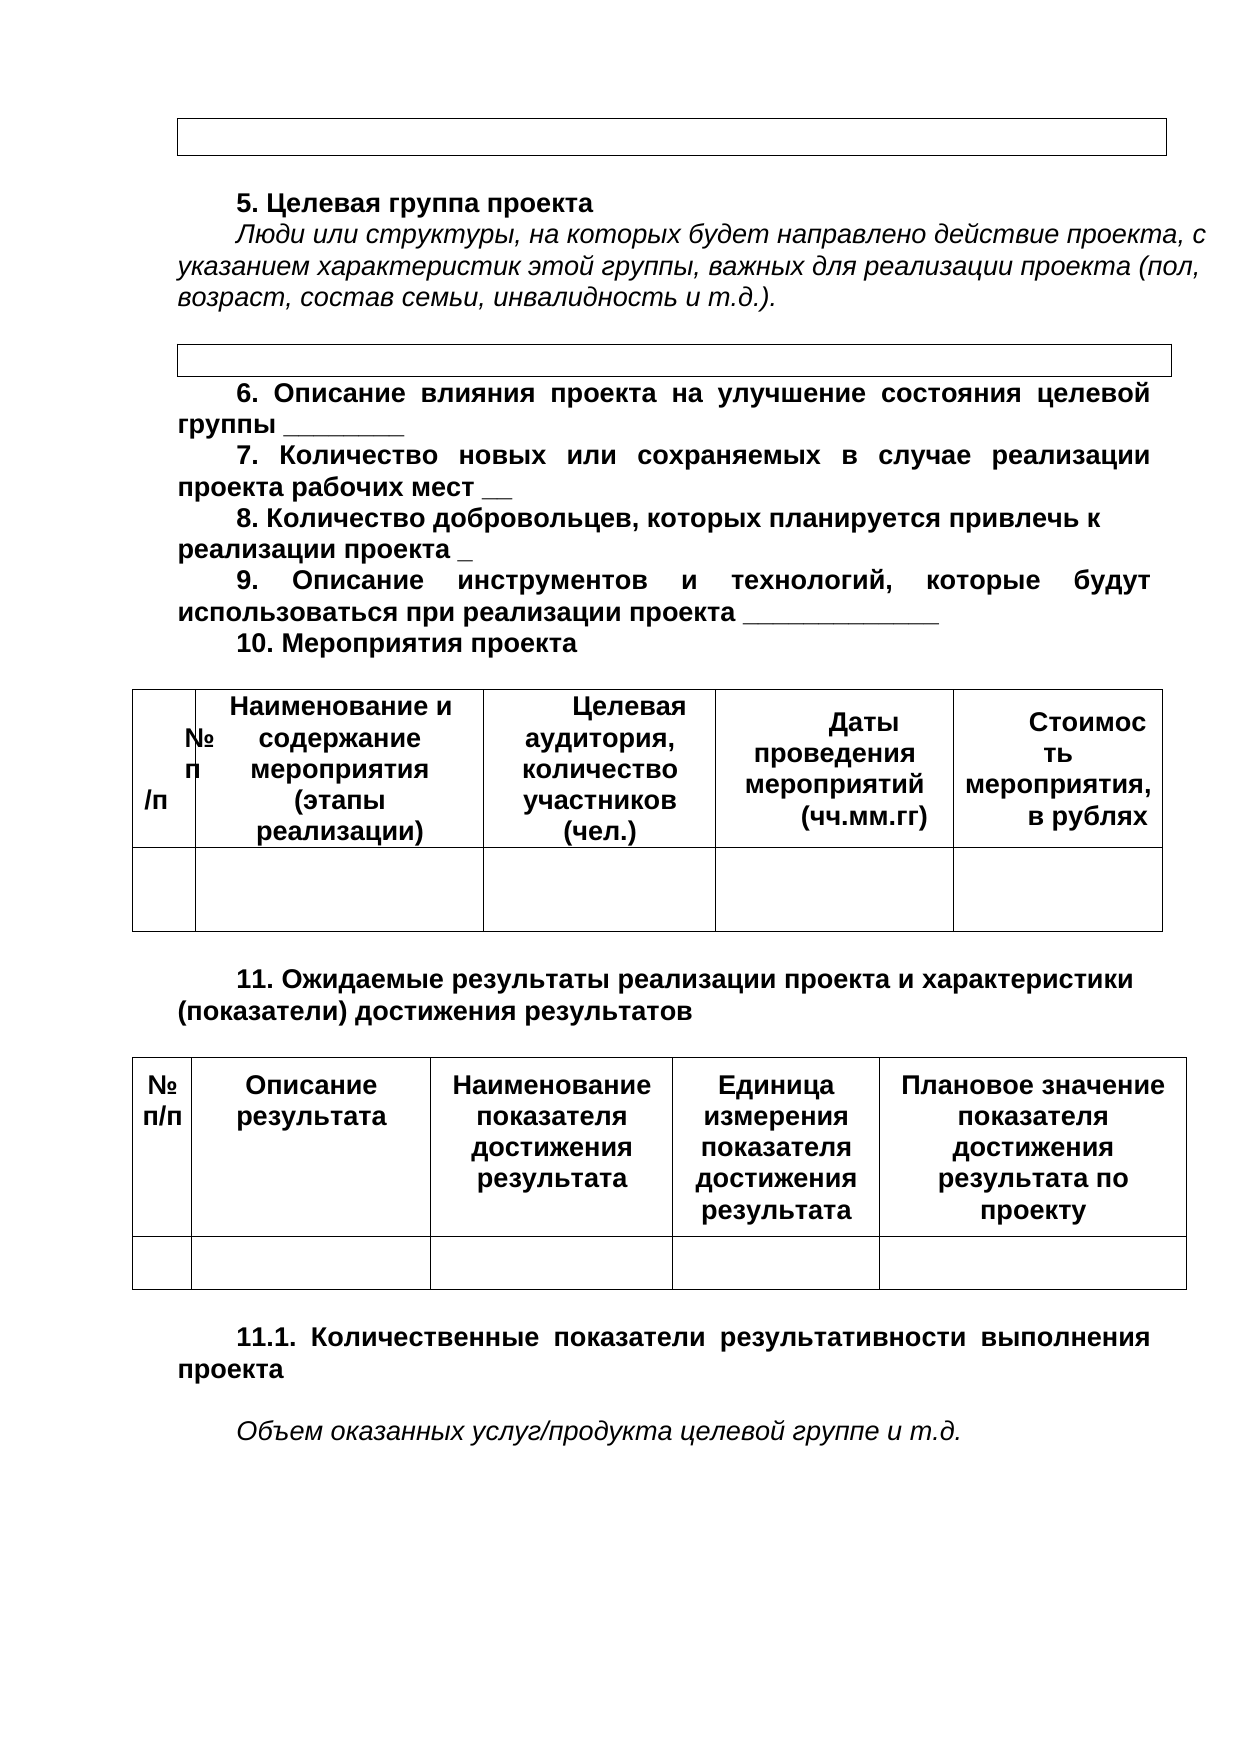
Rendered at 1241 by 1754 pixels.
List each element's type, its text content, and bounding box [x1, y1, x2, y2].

table_cell [880, 1237, 1186, 1289]
table_header Единица измерения показателя достижения результата [673, 1058, 879, 1236]
table_header [178, 345, 1171, 376]
table_cell [192, 1237, 430, 1289]
table_header Плановое значение показателя достижения результата по проекту [880, 1058, 1186, 1236]
table_header Стоимость мероприятия, в рублях [954, 690, 1162, 847]
table_cell [133, 1237, 191, 1289]
text 5. Целевая группа проекта [177, 187, 1152, 218]
text 10. Мероприятия проекта [177, 627, 1152, 658]
table_header [178, 119, 1166, 155]
text 9. Описание инструментов и технологий, которые будут использоваться при реализации проекта _____________ [177, 564, 1152, 627]
table_cell [431, 1237, 672, 1289]
table_header Наименование показателя достижения результата [431, 1058, 672, 1236]
text Объем оказанных услуг/продукта целевой группе и т.д. [177, 1415, 1226, 1446]
table_header № п/п [133, 1058, 191, 1236]
text 6. Описание влияния проекта на улучшение состояния целевой группы ________ [177, 377, 1152, 439]
table_cell [484, 848, 715, 931]
table_cell [133, 848, 195, 931]
table_header Наименование и содержание мероприятия (этапы реализации) [196, 690, 483, 847]
text 8. Количество добровольцев, которых планируется привлечь к реализации проекта _ [177, 502, 1152, 564]
text 11. Ожидаемые результаты реализации проекта и характеристики (показатели) достижения результатов [177, 963, 1152, 1026]
text Люди или структуры, на которых будет направлено действие проекта, с указанием характеристик этой группы, важных для реализации проекта (пол, возраст, состав семьи, инвалидность и т.д.). [177, 218, 1226, 312]
table_header № п/п [133, 690, 195, 847]
table_cell [673, 1237, 879, 1289]
table_cell [716, 848, 953, 931]
table_header Описание результата [192, 1058, 430, 1236]
text 7. Количество новых или сохраняемых в случае реализации проекта рабочих мест __ [177, 439, 1152, 502]
table_header Даты проведения мероприятий (чч.мм.гг) [716, 690, 953, 847]
table_cell [954, 848, 1162, 931]
table_cell [196, 848, 483, 931]
table_header Целевая аудитория, количество участников (чел.) [484, 690, 715, 847]
text 11.1. Количественные показатели результативности выполнения проекта [177, 1321, 1152, 1384]
